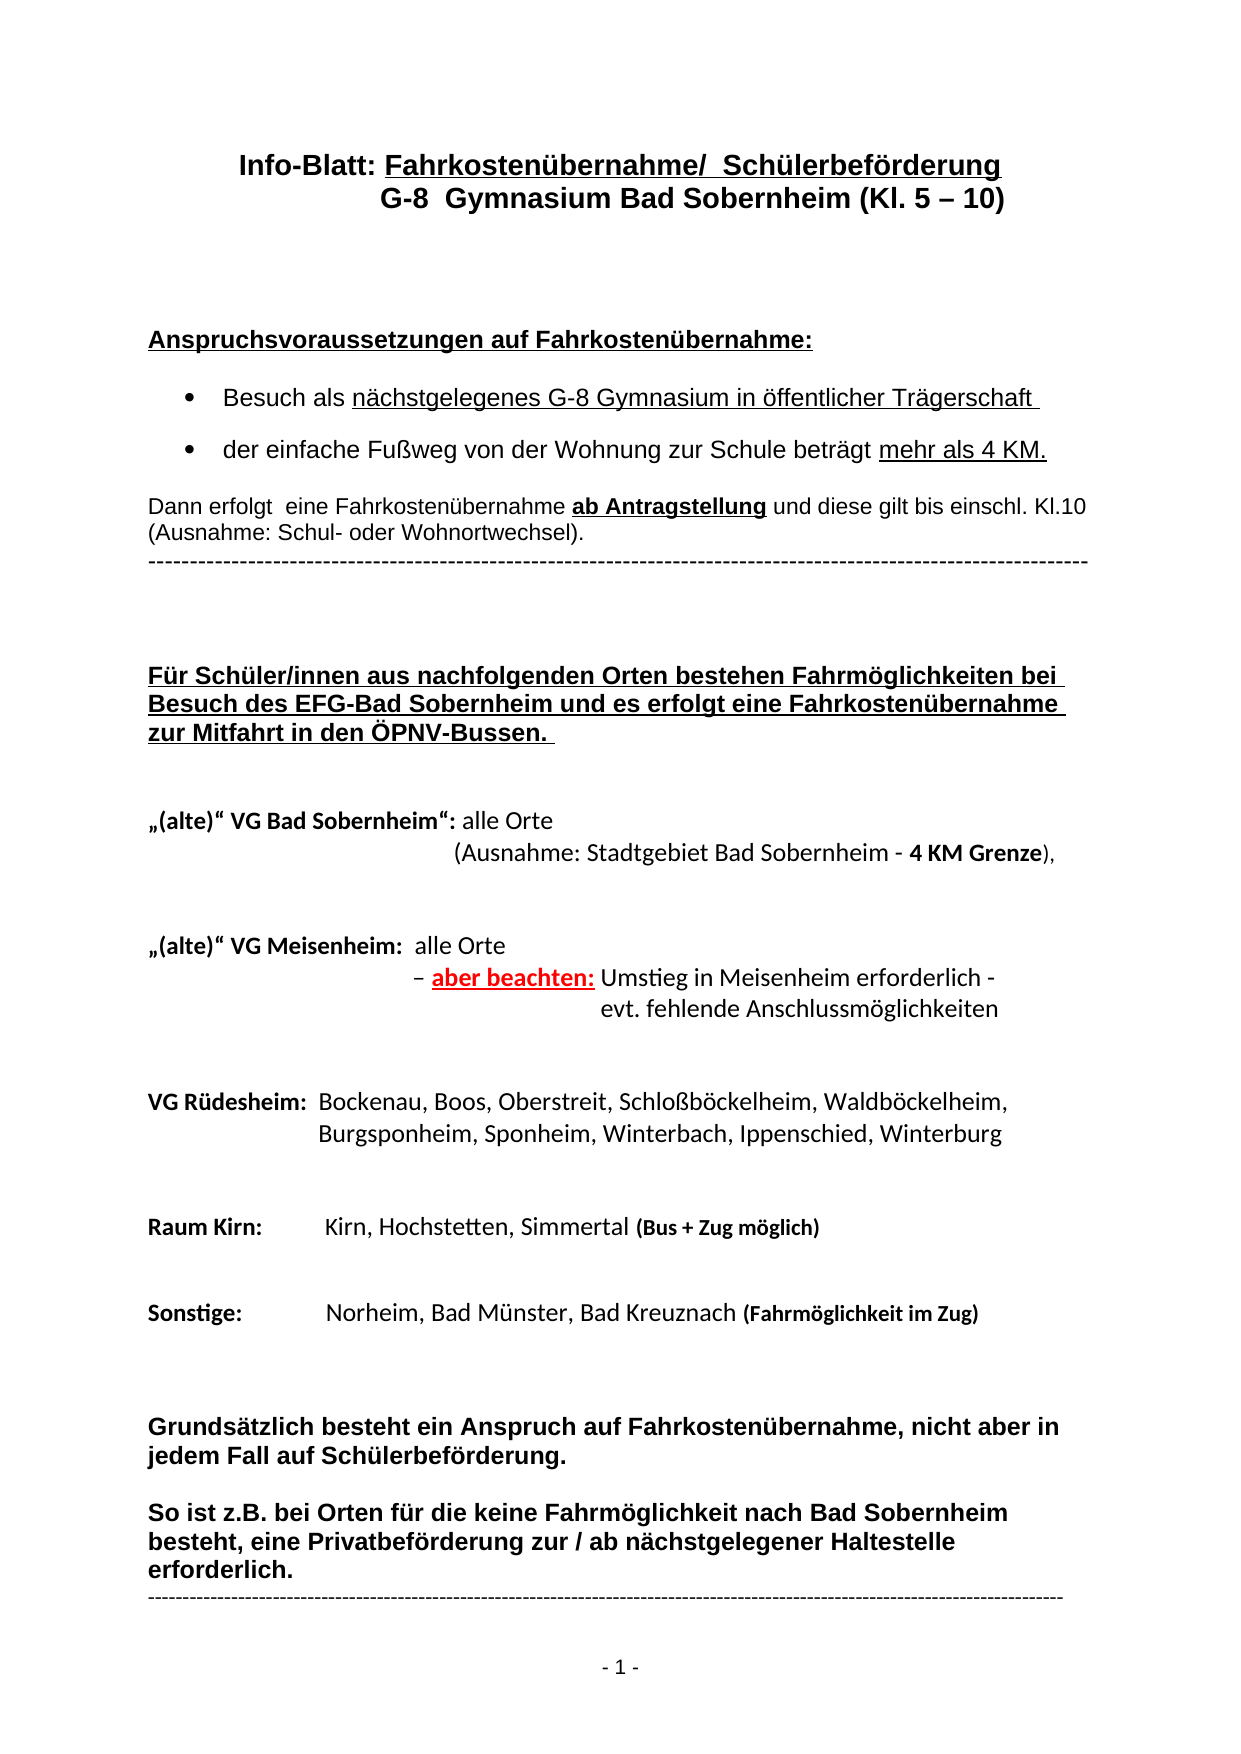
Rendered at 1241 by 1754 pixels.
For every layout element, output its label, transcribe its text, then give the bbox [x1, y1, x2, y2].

text Burgsponheim, Sponheim, Winterbach, Ippenschied, Winterburg [148, 1117, 1093, 1149]
text Anspruchsvoraussetzungen auf Fahrkostenübernahme: [148, 325, 1093, 354]
text evt. fehlende Anschlussmöglichkeiten [148, 993, 1093, 1024]
text „(alte)“ VG Meisenheim: alle Orte [148, 929, 1093, 961]
text So ist z.B. bei Orten für die keine Fahrmöglichkeit nach Bad Sobernheim besteht, eine Privatbeförderung zur / ab nächstgelegener Haltestelle erforderlich. [148, 1498, 1093, 1584]
text Grundsätzlich besteht ein Anspruch auf Fahrkostenübernahme, nicht aber in jedem Fall auf Schülerbeförderung. [148, 1412, 1093, 1470]
text Dann erfolgt eine Fahrkostenübernahme ab Antragstellung und diese gilt bis einschl. Kl.10 (Ausnahme: Schul- oder Wohnortwechsel). [148, 493, 1093, 546]
text Raum Kirn: Kirn, Hochstetten, Simmertal (Bus + Zug möglich) [148, 1210, 1093, 1242]
subtitle G-8 Gymnasium Bad Sobernheim (Kl. 5 – 10) [148, 181, 1093, 215]
text (Ausnahme: Stadtgebiet Bad Sobernheim - 4 KM Grenze), [148, 836, 1093, 868]
text „(alte)“ VG Bad Sobernheim“: alle Orte [148, 804, 1093, 836]
text – aber beachten: Umstieg in Meisenheim erforderlich - [148, 961, 1093, 993]
text Sonstige: Norheim, Bad Münster, Bad Kreuznach (Fahrmöglichkeit im Zug) [148, 1296, 1093, 1328]
list Besuch als nächstgelegenes G-8 Gymnasium in öffentlicher Trägerschaft [185, 382, 1093, 411]
subtitle Info-Blatt: Fahrkostenübernahme/ Schülerbeförderung [148, 148, 1093, 181]
text ------------------------------------------------------------------------------------------------------------------------------------ [148, 1584, 1093, 1608]
text Für Schüler/innen aus nachfolgenden Orten bestehen Fahrmöglichkeiten bei Besuch des EFG-Bad Sobernheim und es erfolgt eine Fahrkostenübernahme zur Mitfahrt in den ÖPNV-Bussen. [148, 661, 1093, 747]
text VG Rüdesheim: Bockenau, Boos, Oberstreit, Schloßböckelheim, Waldböckelheim, [148, 1085, 1093, 1117]
list der einfache Fußweg von der Wohnung zur Schule beträgt mehr als 4 KM. [185, 435, 1093, 464]
text ----------------------------------------------------------------------------------------------------------------- [148, 546, 1093, 574]
